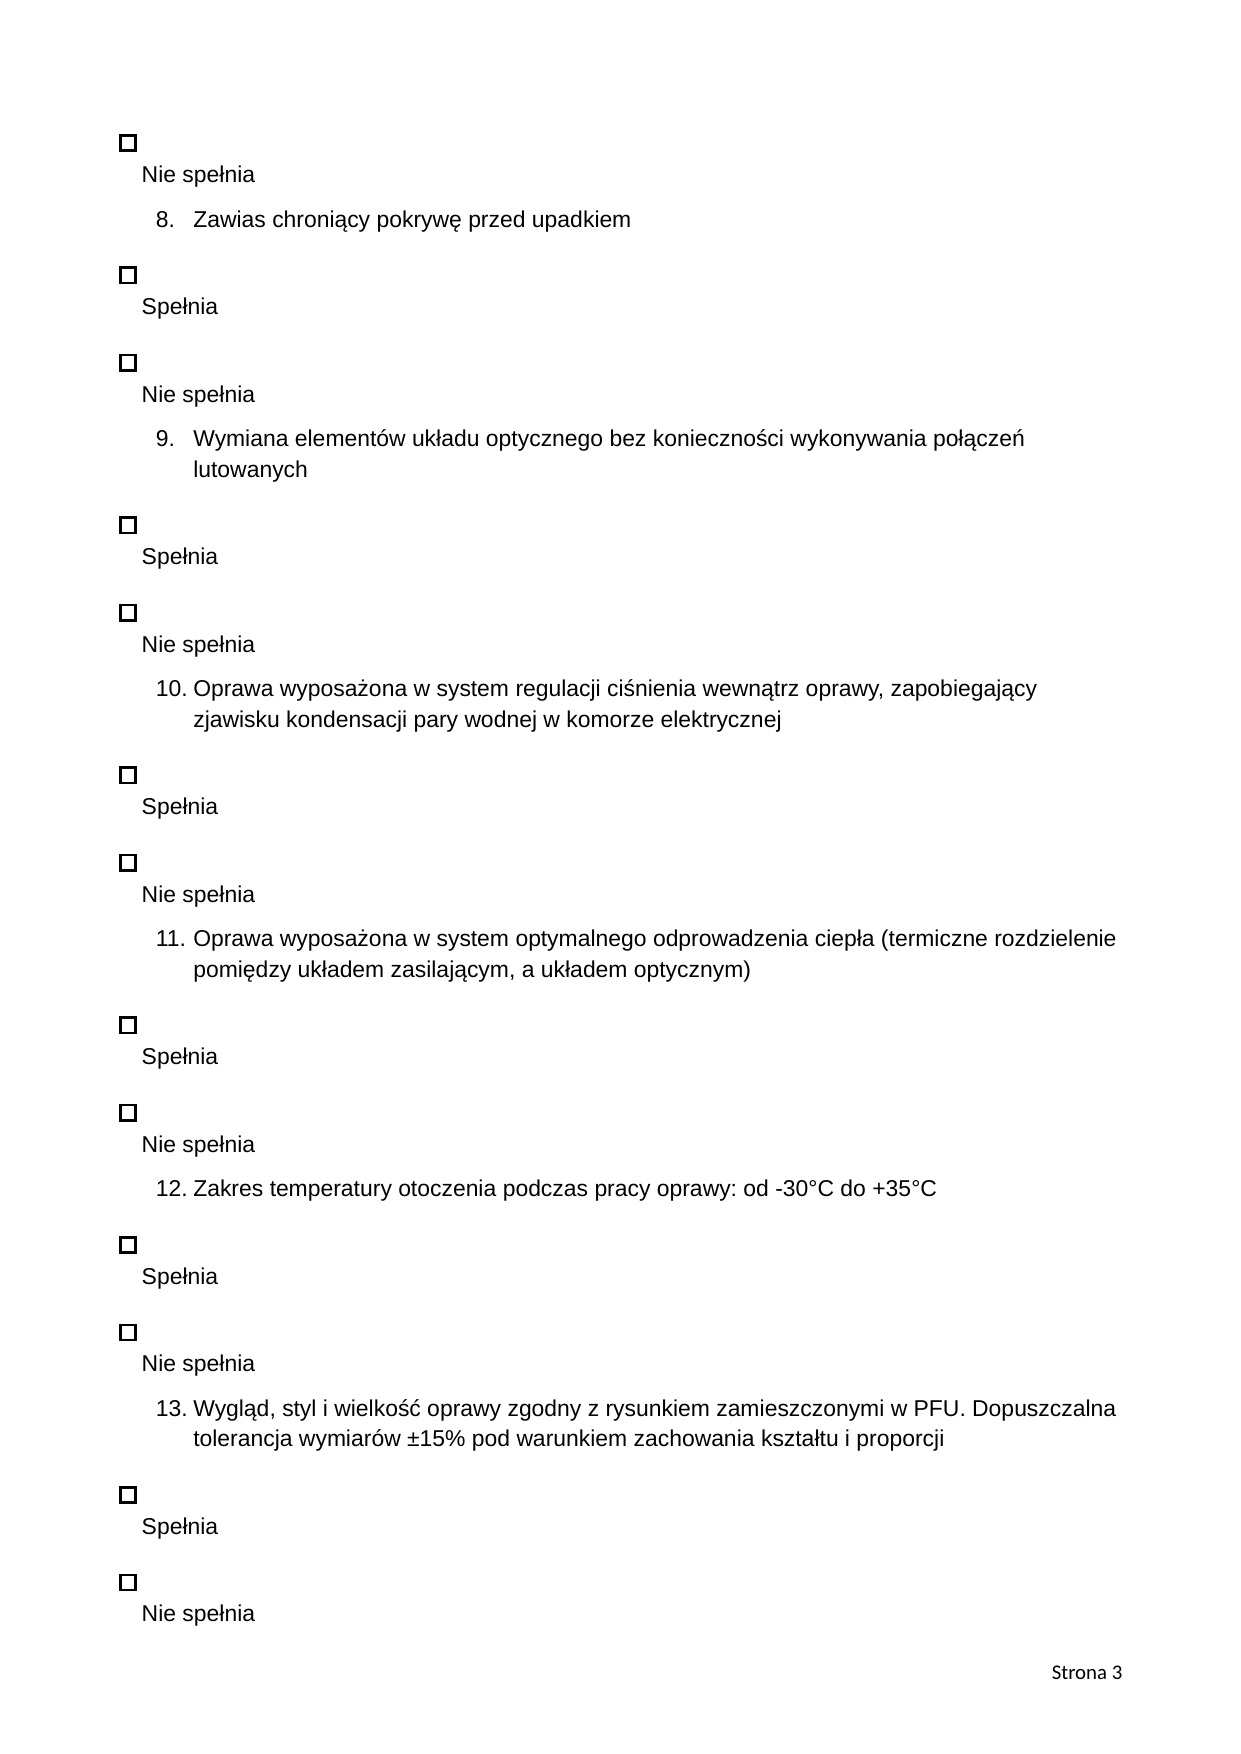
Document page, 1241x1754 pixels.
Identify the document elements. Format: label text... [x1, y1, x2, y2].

list Wymiana elementów układu optycznego bez konieczności wykonywania połączeń lutowanych [156, 425, 1122, 482]
list Zawias chroniący pokrywę przed upadkiem [156, 206, 1122, 232]
text Spełnia [118, 750, 1122, 819]
text Spełnia [118, 500, 1122, 569]
text Spełnia [118, 1220, 1122, 1289]
text Spełnia [118, 250, 1122, 319]
list Oprawa wyposażona w system optymalnego odprowadzenia ciepła (termiczne rozdzielenie pomiędzy układem zasilającym, a układem optycznym) [156, 925, 1122, 982]
text Nie spełnia [118, 1308, 1122, 1377]
text Nie spełnia [118, 588, 1122, 657]
text Spełnia [118, 1470, 1122, 1539]
text Nie spełnia [118, 1558, 1122, 1627]
text Nie spełnia [118, 838, 1122, 907]
list Zakres temperatury otoczenia podczas pracy oprawy: od -30°C do +35°C [156, 1175, 1122, 1202]
text Nie spełnia [118, 1088, 1122, 1157]
list Wygląd, styl i wielkość oprawy zgodny z rysunkiem zamieszczonymi w PFU. Dopuszczalna tolerancja wymiarów ±15% pod warunkiem zachowania kształtu i proporcji [156, 1395, 1122, 1452]
list Oprawa wyposażona w system regulacji ciśnienia wewnątrz oprawy, zapobiegający zjawisku kondensacji pary wodnej w komorze elektrycznej [156, 675, 1122, 732]
text Nie spełnia [118, 338, 1122, 407]
text Spełnia [118, 1000, 1122, 1069]
text Nie spełnia [118, 118, 1122, 187]
